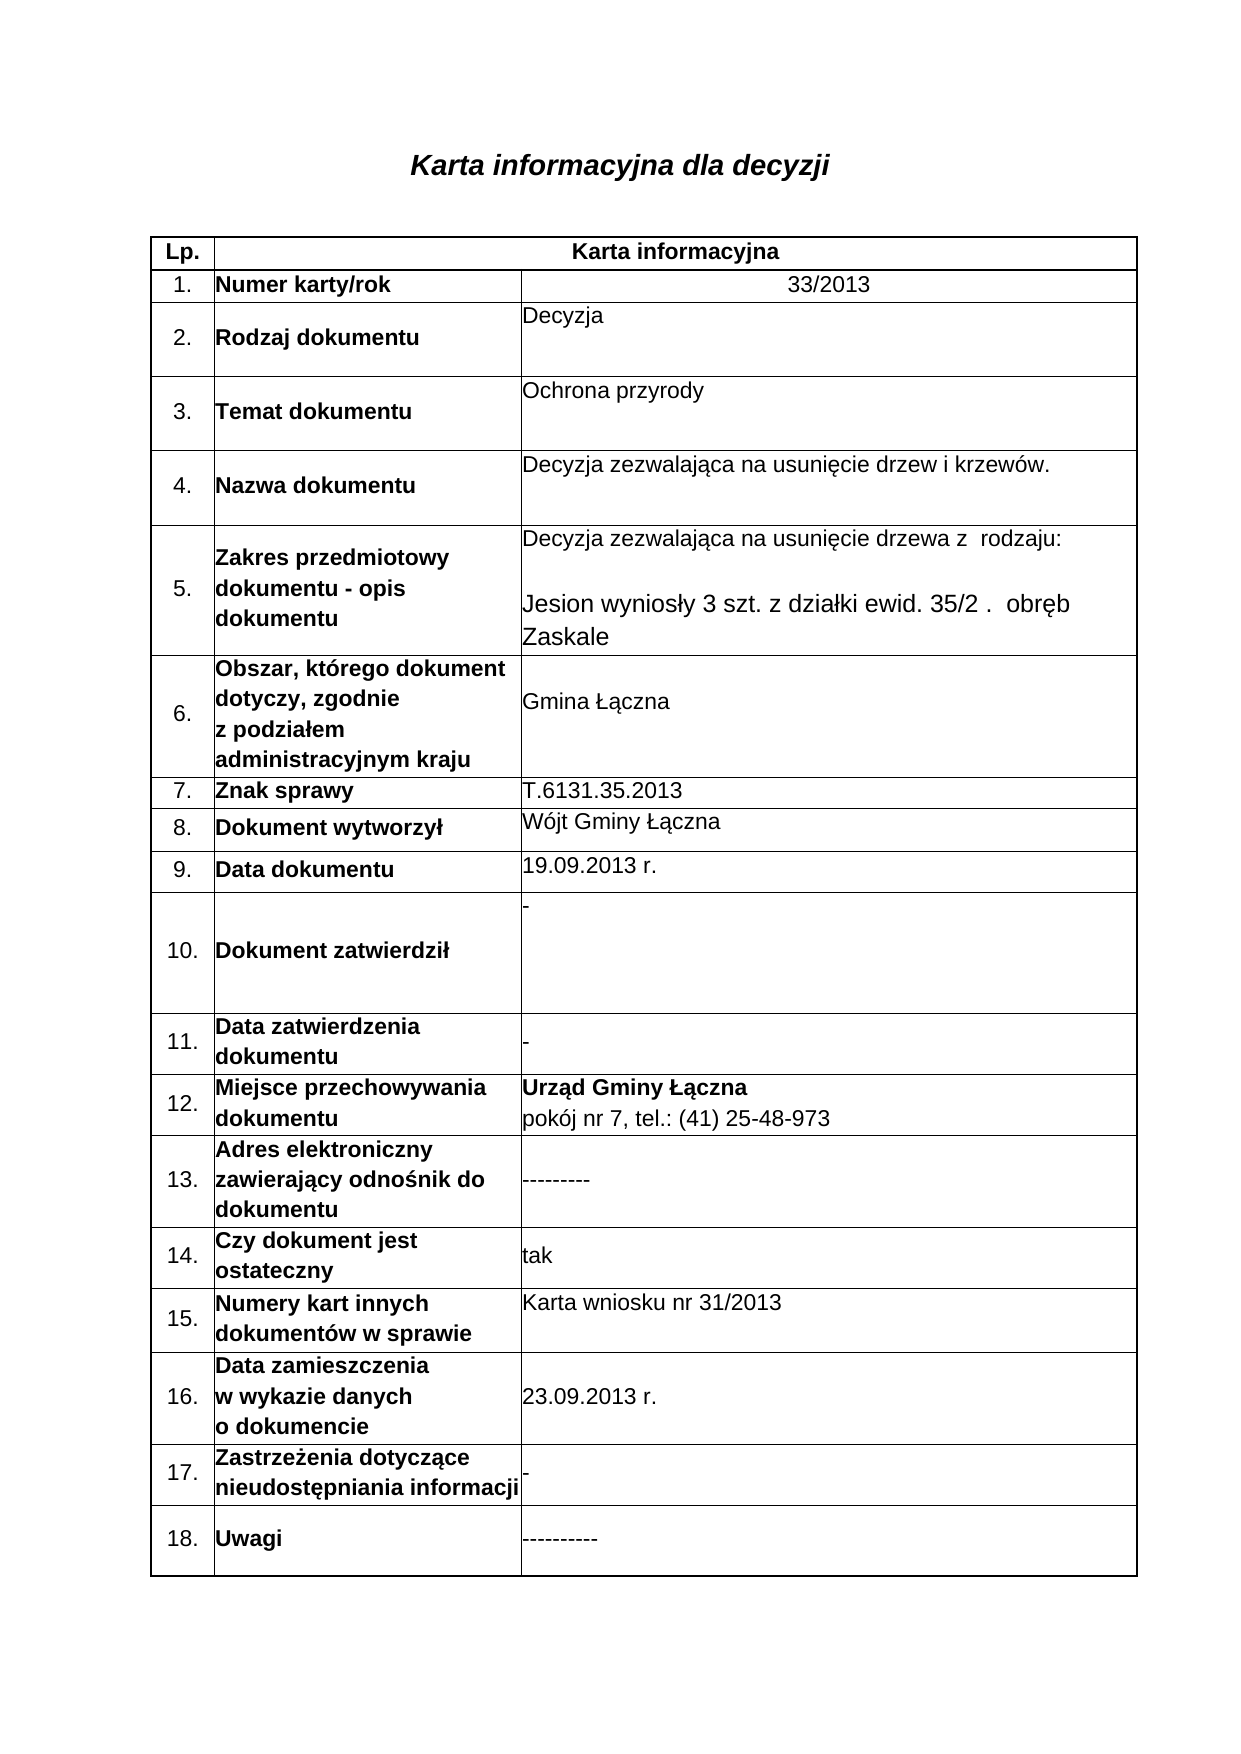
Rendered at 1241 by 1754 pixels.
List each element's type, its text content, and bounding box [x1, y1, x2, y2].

table_cell 18. [152, 1506, 214, 1575]
table_cell 10. [152, 893, 214, 1012]
table_cell Zakres przedmiotowy dokumentu - opis dokumentu [215, 526, 521, 654]
table_cell 16. [152, 1353, 214, 1443]
table_cell 15. [152, 1289, 214, 1352]
table_cell Znak sprawy [215, 778, 521, 807]
table_cell - [522, 893, 1136, 1012]
table_cell Czy dokument jest ostateczny [215, 1228, 521, 1288]
table_cell Data dokumentu [215, 852, 521, 892]
table_cell 9. [152, 852, 214, 892]
table_cell Obszar, którego dokument dotyczy, zgodnie z podziałem administracyjnym kraju [215, 656, 521, 776]
table_cell 17. [152, 1445, 214, 1505]
table_cell 4. [152, 451, 214, 525]
table_cell 13. [152, 1136, 214, 1227]
table_cell T.6131.35.2013 [522, 778, 1136, 807]
table_cell Karta wniosku nr 31/2013 [522, 1289, 1136, 1352]
table_cell 7. [152, 778, 214, 807]
table_cell Nazwa dokumentu [215, 451, 521, 525]
table_cell Uwagi [215, 1506, 521, 1575]
table_cell Rodzaj dokumentu [215, 303, 521, 376]
table_cell 11. [152, 1014, 214, 1074]
table_cell Ochrona przyrody [522, 377, 1136, 450]
table_cell 8. [152, 809, 214, 851]
table_cell 14. [152, 1228, 214, 1288]
table_cell 3. [152, 377, 214, 450]
table_cell 1. [152, 271, 214, 302]
table_cell ---------- [522, 1506, 1136, 1575]
table_cell Decyzja [522, 303, 1136, 376]
table_cell 19.09.2013 r. [522, 852, 1136, 892]
table_cell --------- [522, 1136, 1136, 1227]
table_cell Numery kart innych dokumentów w sprawie [215, 1289, 521, 1352]
table_cell tak [522, 1228, 1136, 1288]
table_cell Miejsce przechowywania dokumentu [215, 1075, 521, 1135]
text Karta informacyjna dla decyzji [148, 148, 1093, 181]
table_cell 2. [152, 303, 214, 376]
table_cell Dokument wytworzył [215, 809, 521, 851]
table_cell - [522, 1014, 1136, 1074]
table_cell 6. [152, 656, 214, 776]
table_cell Dokument zatwierdził [215, 893, 521, 1012]
table_cell 12. [152, 1075, 214, 1135]
table_cell Urząd Gminy Łączna pokój nr 7, tel.: (41) 25-48-973 [522, 1075, 1136, 1135]
table_cell Data zamieszczenia w wykazie danych o dokumencie [215, 1353, 521, 1443]
table_cell 23.09.2013 r. [522, 1353, 1136, 1443]
table_cell Temat dokumentu [215, 377, 521, 450]
table_cell Decyzja zezwalająca na usunięcie drzew i krzewów. [522, 451, 1136, 525]
table_cell - [522, 1445, 1136, 1505]
table_cell Zastrzeżenia dotyczące nieudostępniania informacji [215, 1445, 521, 1505]
table_cell Data zatwierdzenia dokumentu [215, 1014, 521, 1074]
table_cell Numer karty/rok [215, 271, 521, 302]
table_cell 5. [152, 526, 214, 654]
table_cell Wójt Gminy Łączna [522, 809, 1136, 851]
table_header Lp. [152, 238, 214, 269]
table_cell 33/2013 [522, 271, 1136, 302]
table_cell Decyzja zezwalająca na usunięcie drzewa z rodzaju: Jesion wyniosły 3 szt. z działki ewid. 35/2 . obręb Zaskale [522, 526, 1136, 654]
table_cell Adres elektroniczny zawierający odnośnik do dokumentu [215, 1136, 521, 1227]
table_header Karta informacyjna [215, 238, 1136, 269]
table_cell Gmina Łączna [522, 656, 1136, 776]
